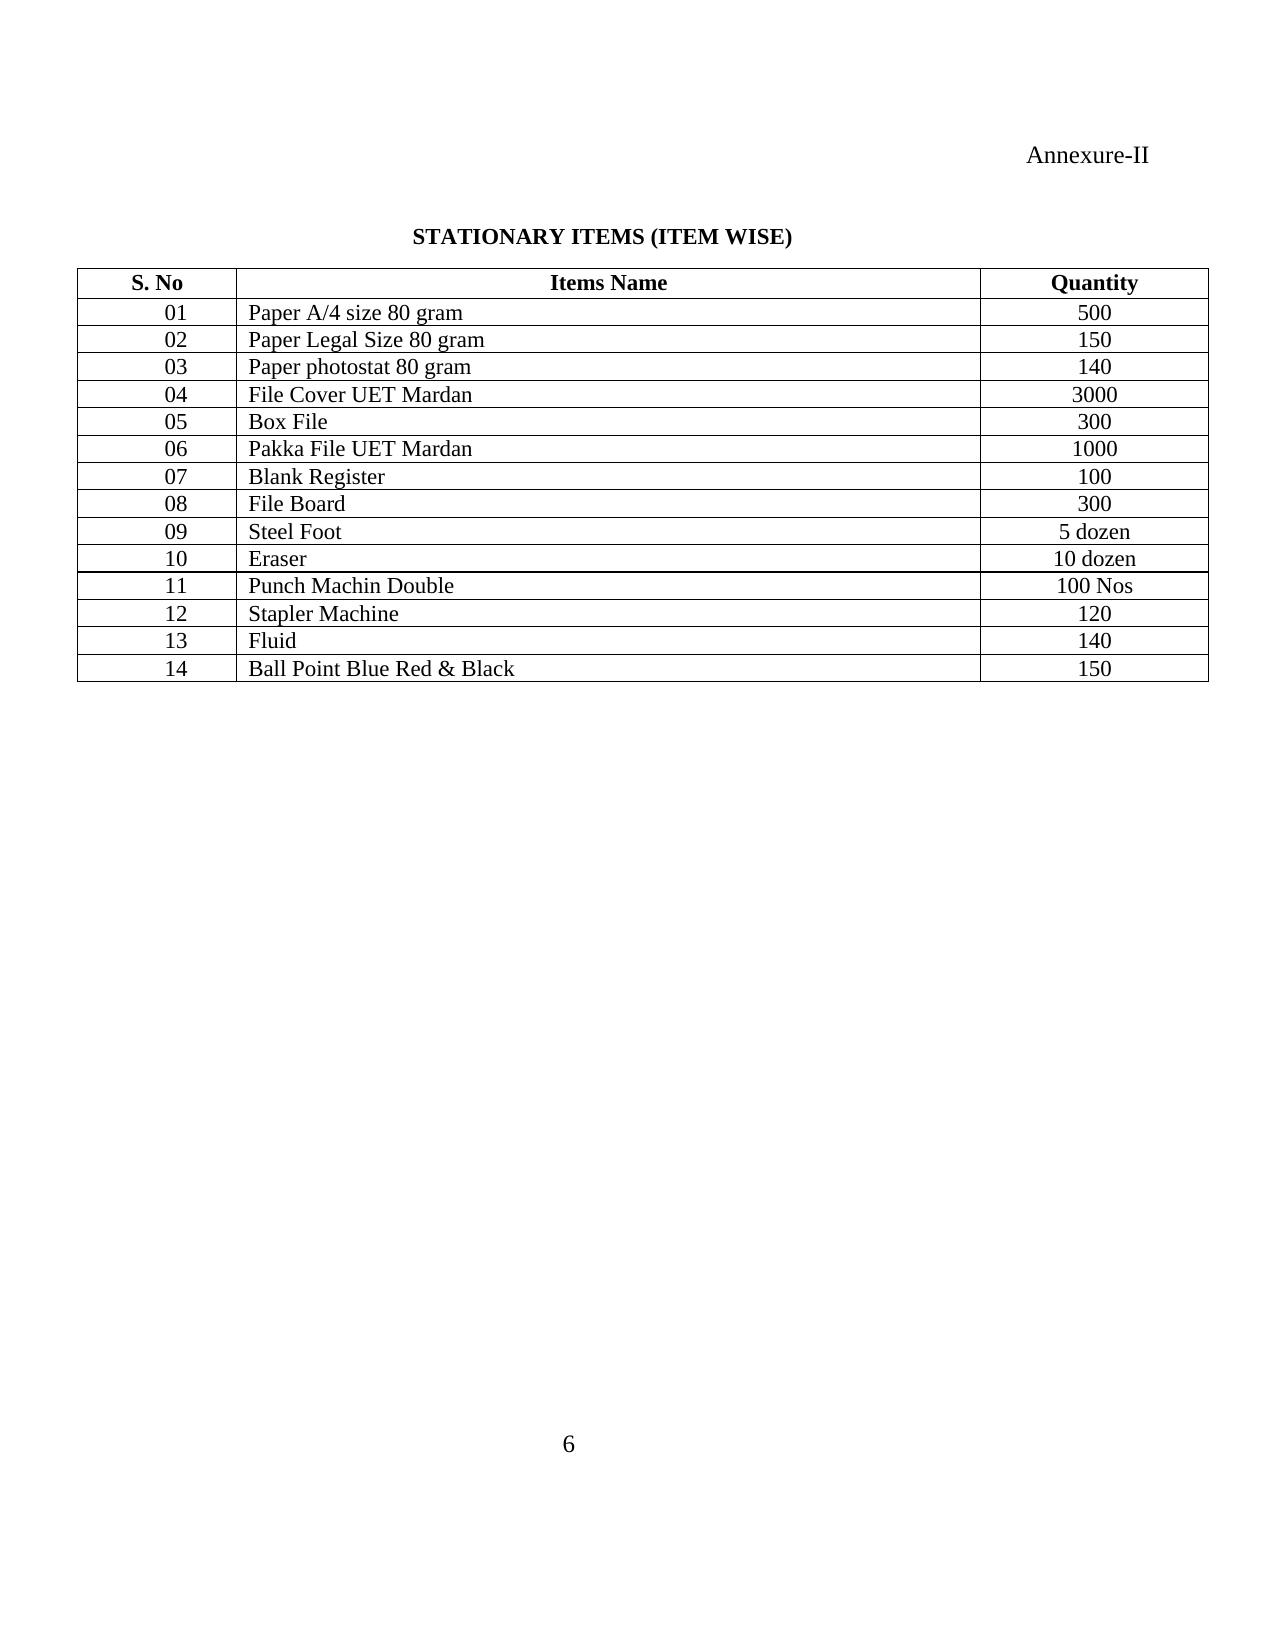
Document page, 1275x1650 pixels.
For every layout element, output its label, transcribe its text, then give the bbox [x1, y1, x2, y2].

table_cell 140 [981, 353, 1208, 380]
table_cell 10 dozen [981, 545, 1208, 571]
table_cell 100 Nos [981, 573, 1208, 599]
table_cell 150 [981, 655, 1208, 681]
table_cell Pakka File UET Mardan [237, 436, 980, 462]
table_cell 12 [78, 600, 236, 626]
table_cell 01 [78, 299, 236, 325]
text 6 [562, 1429, 1162, 1458]
table_cell Blank Register [237, 463, 980, 489]
text Annexure-II [862, 141, 1162, 169]
table_cell 500 [981, 299, 1208, 325]
text STATIONARY ITEMS (ITEM WISE) [343, 223, 1162, 249]
table_cell 07 [78, 463, 236, 489]
table_cell 08 [78, 490, 236, 517]
table_cell File Cover UET Mardan [237, 381, 980, 407]
table_cell Paper Legal Size 80 gram [237, 326, 980, 352]
table_cell Stapler Machine [237, 600, 980, 626]
table_cell 3000 [981, 381, 1208, 407]
table_cell 300 [981, 490, 1208, 517]
table_cell 14 [78, 655, 236, 681]
table_cell 150 [981, 326, 1208, 352]
table_header Items Name [237, 269, 980, 297]
table_cell 02 [78, 326, 236, 352]
table_cell Ball Point Blue Red & Black [237, 655, 980, 681]
table_cell Paper A/4 size 80 gram [237, 299, 980, 325]
table_cell Fluid [237, 627, 980, 654]
table_cell 300 [981, 408, 1208, 434]
table_cell 1000 [981, 436, 1208, 462]
table_cell 5 dozen [981, 518, 1208, 544]
table_cell 100 [981, 463, 1208, 489]
table_cell 03 [78, 353, 236, 380]
table_cell 140 [981, 627, 1208, 654]
table_cell 06 [78, 436, 236, 462]
table_header S. No [78, 269, 236, 297]
table_header Quantity [981, 269, 1208, 297]
table_cell Punch Machin Double [237, 573, 980, 599]
table_cell File Board [237, 490, 980, 517]
table_cell Eraser [237, 545, 980, 571]
table_cell 04 [78, 381, 236, 407]
table_cell 05 [78, 408, 236, 434]
table_cell 11 [78, 573, 236, 599]
table_cell Steel Foot [237, 518, 980, 544]
table_cell 120 [981, 600, 1208, 626]
table_cell 13 [78, 627, 236, 654]
table_cell Box File [237, 408, 980, 434]
table_cell 09 [78, 518, 236, 544]
table_cell Paper photostat 80 gram [237, 353, 980, 380]
table_cell 10 [78, 545, 236, 571]
